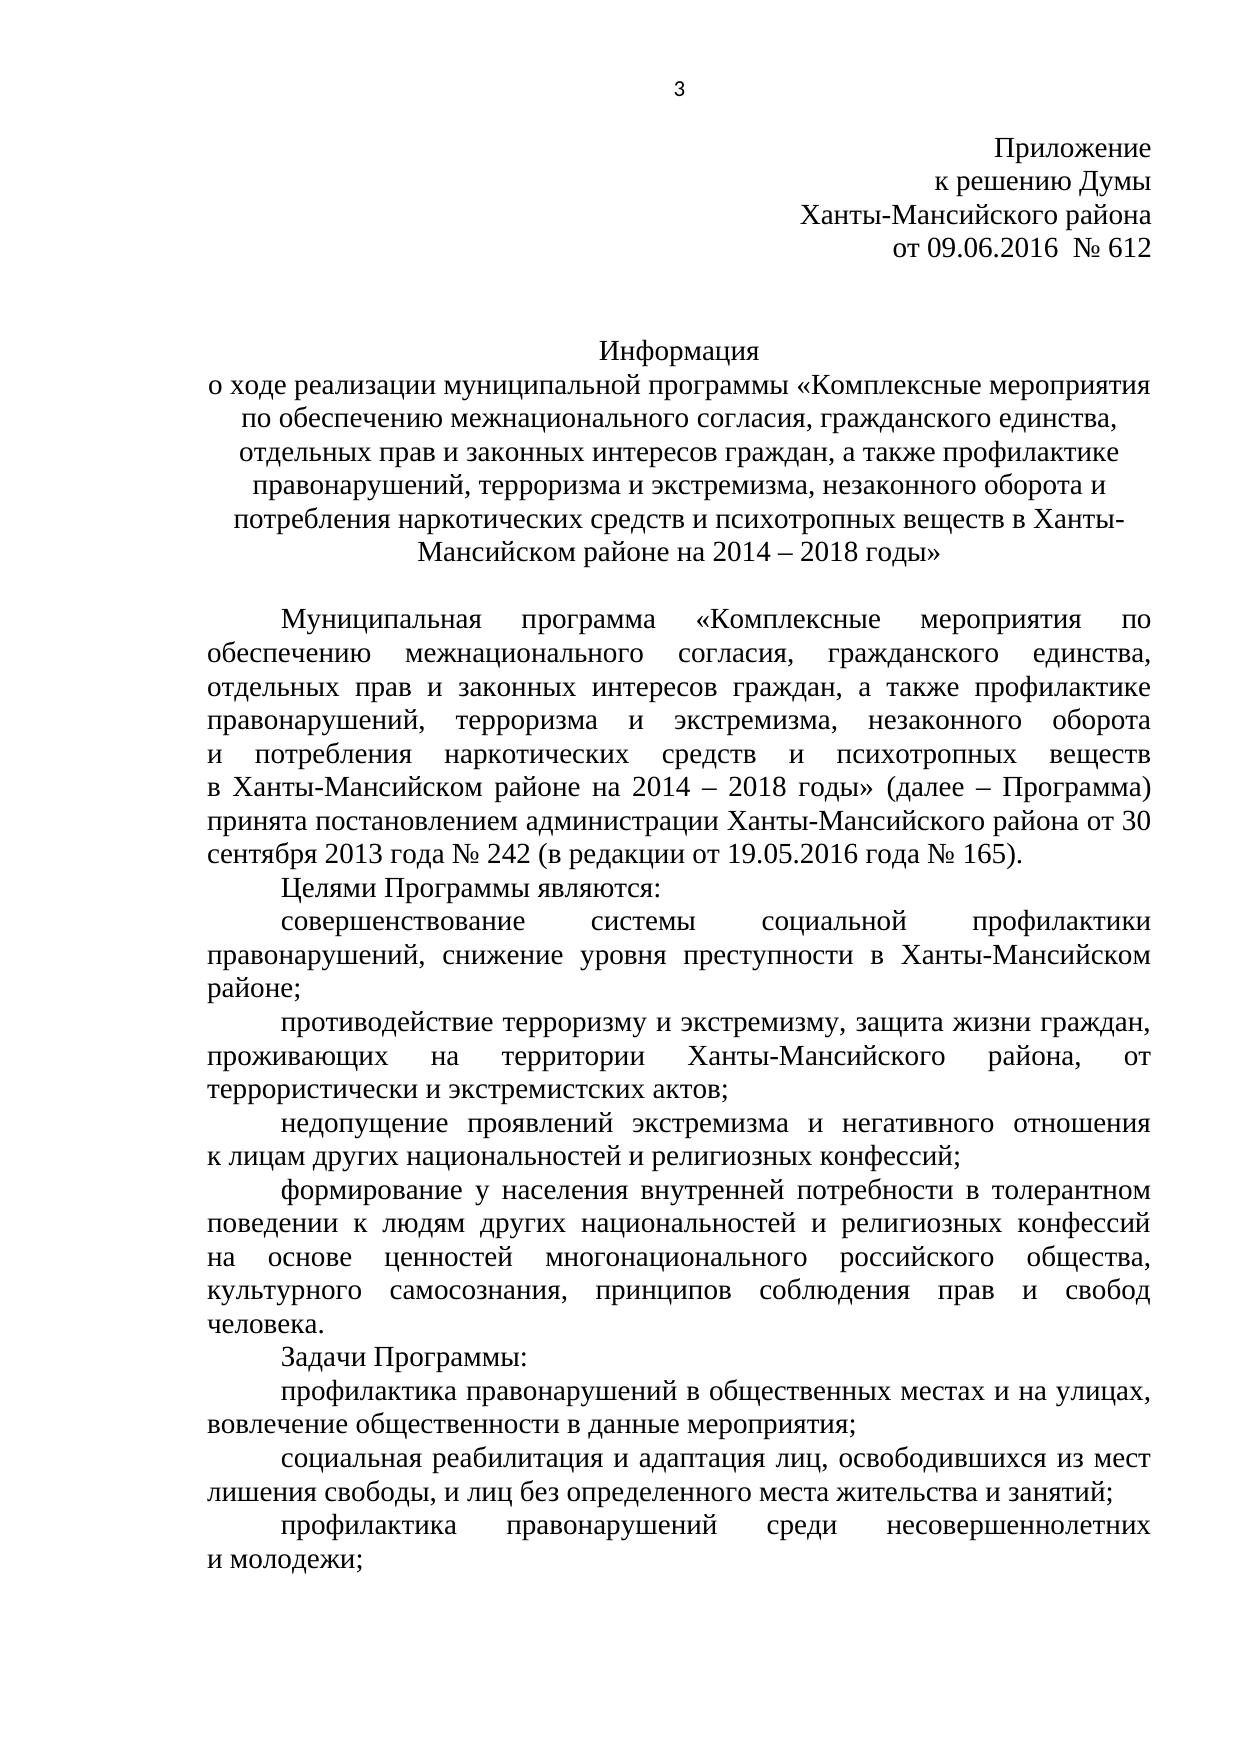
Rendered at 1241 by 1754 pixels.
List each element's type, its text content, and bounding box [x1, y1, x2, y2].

text профилактика правонарушений среди несовершеннолетних и молодежи; [207, 1507, 1152, 1574]
text совершенствование системы социальной профилактики правонарушений, снижение уровня преступности в Ханты-Мансийском районе; [207, 903, 1152, 1004]
text Ханты-Мансийского района [207, 197, 1152, 231]
text недопущение проявлений экстремизма и негативного отношения к лицам других национальностей и религиозных конфессий; [207, 1105, 1152, 1172]
text от 09.06.2016 № 612 [207, 231, 1152, 264]
text профилактика правонарушений в общественных местах и на улицах, вовлечение общественности в данные мероприятия; [207, 1373, 1152, 1440]
text Информация [207, 333, 1152, 367]
text Целями Программы являются: [207, 870, 1152, 903]
text Муниципальная программа «Комплексные мероприятия по обеспечению межнационального согласия, гражданского единства, отдельных прав и законных интересов граждан, а также профилактике правонарушений, терроризма и экстремизма, незаконного оборота и потребления наркотических средств и психотропных веществ в Ханты-Мансийском районе на 2014 – 2018 годы» (далее – Программа) принята постановлением администрации Ханты-Мансийского района от 30 сентября 2013 года № 242 (в редакции от 19.05.2016 года № 165). [207, 602, 1152, 870]
text Задачи Программы: [207, 1339, 1152, 1373]
text к решению Думы [207, 163, 1152, 197]
text формирование у населения внутренней потребности в толерантном поведении к людям других национальностей и религиозных конфессий на основе ценностей многонационального российского общества, культурного самосознания, принципов соблюдения прав и свобод человека. [207, 1172, 1152, 1339]
text о ходе реализации муниципальной программы «Комплексные мероприятия по обеспечению межнационального согласия, гражданского единства, отдельных прав и законных интересов граждан, а также профилактике правонарушений, терроризма и экстремизма, незаконного оборота и потребления наркотических средств и психотропных веществ в Ханты-Мансийском районе на 2014 – 2018 годы» [207, 367, 1152, 568]
text социальная реабилитация и адаптация лиц, освободившихся из мест лишения свободы, и лиц без определенного места жительства и занятий; [207, 1440, 1152, 1507]
text Приложение [207, 130, 1152, 163]
text противодействие терроризму и экстремизму, защита жизни граждан, проживающих на территории Ханты-Мансийского района, от террористически и экстремистских актов; [207, 1004, 1152, 1105]
